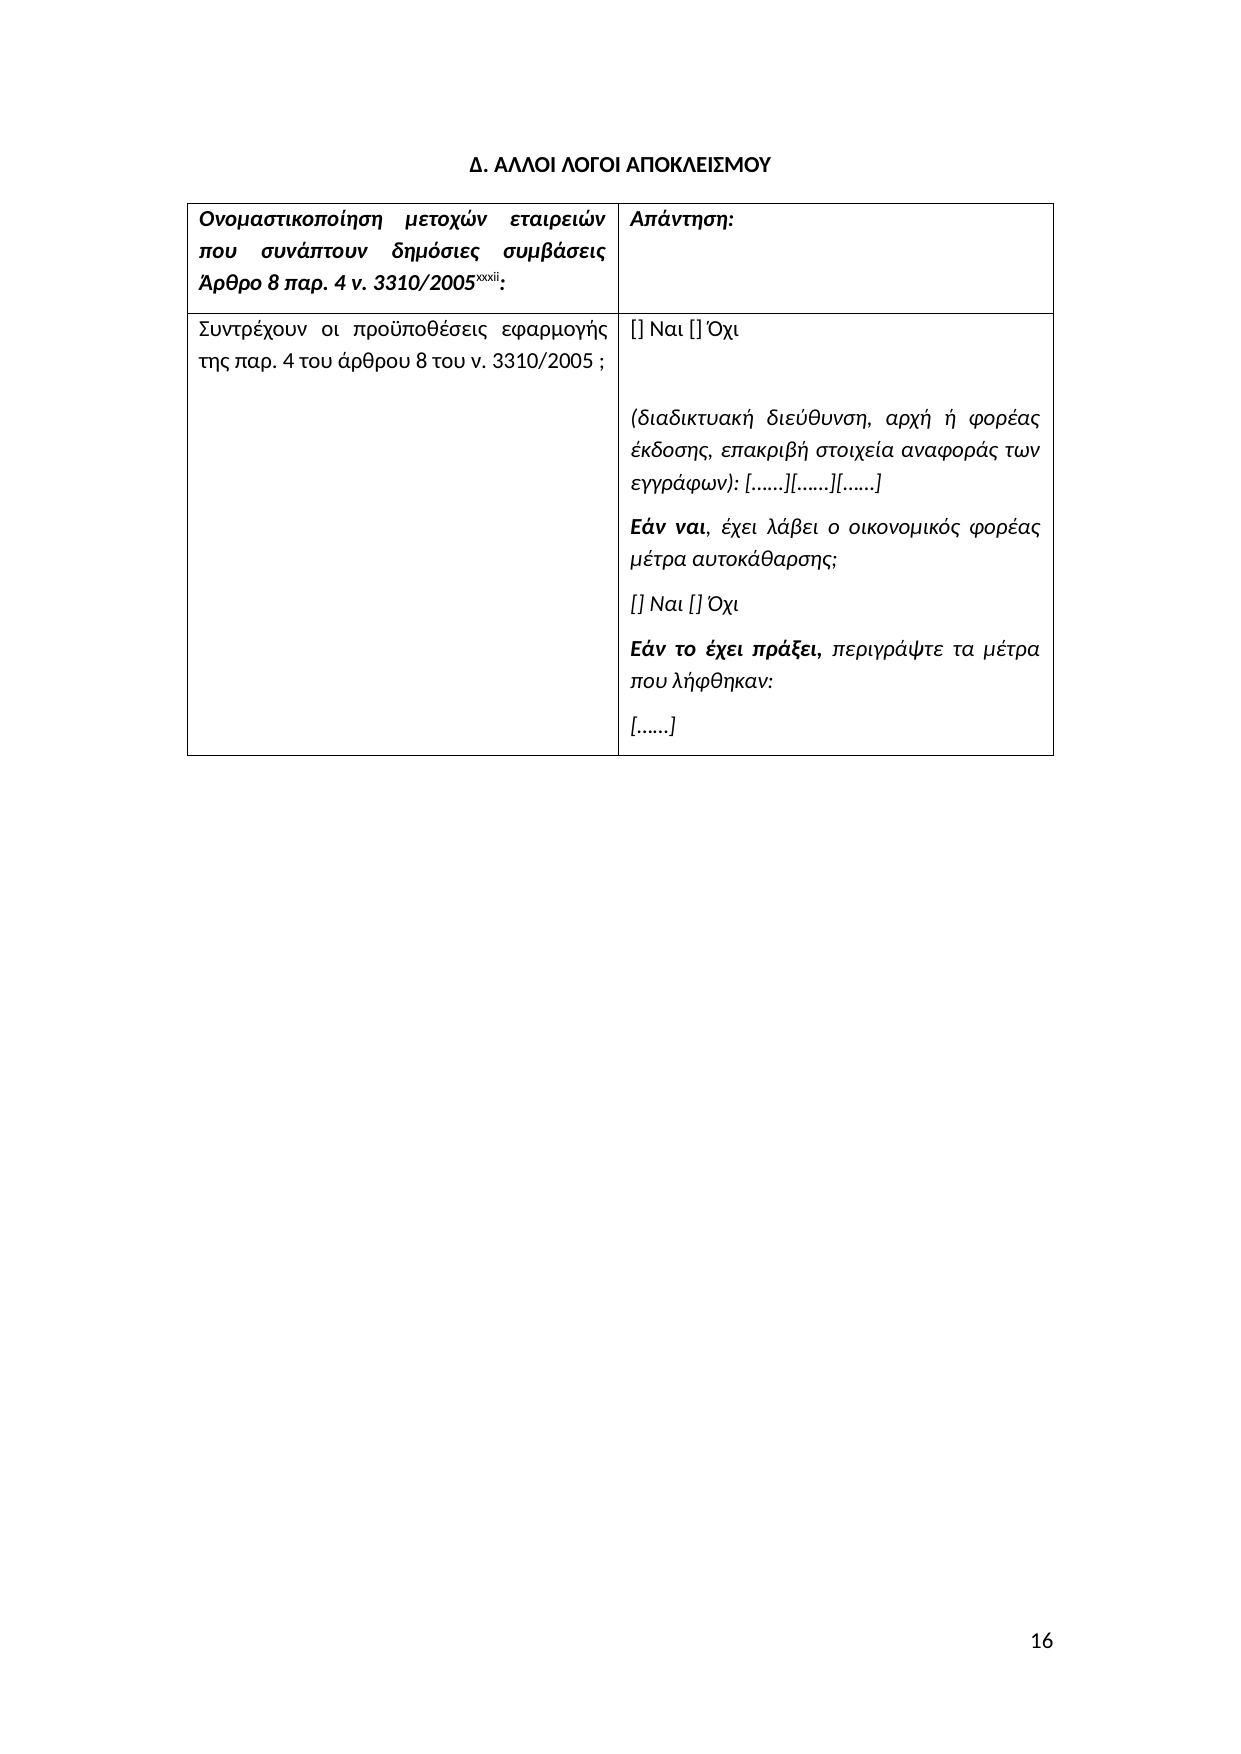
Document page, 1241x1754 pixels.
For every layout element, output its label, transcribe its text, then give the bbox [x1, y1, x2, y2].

text Δ. ΑΛΛΟΙ ΛΟΓΟΙ ΑΠΟΚΛΕΙΣΜΟΥ [187, 150, 1053, 178]
table_cell [] Ναι [] Όχι (διαδικτυακή διεύθυνση, αρχή ή φορέας έκδοσης, επακριβή στοιχεία αναφοράς των εγγράφων): [……][……][……] Εάν ναι, έχει λάβει ο οικονομικός φορέας μέτρα αυτοκάθαρσης; [] Ναι [] Όχι Εάν το έχει πράξει, περιγράψτε τα μέτρα που λήφθηκαν: [……] [619, 314, 1053, 755]
table_header Απάντηση: [619, 204, 1053, 313]
table_header Ονομαστικοποίηση μετοχών εταιρειών που συνάπτουν δημόσιες συμβάσεις Άρθρο 8 παρ. 4 ν. 3310/2005: [188, 204, 618, 313]
table_cell Συντρέχουν οι προϋποθέσεις εφαρμογής της παρ. 4 του άρθρου 8 του ν. 3310/2005 ; [188, 314, 618, 755]
